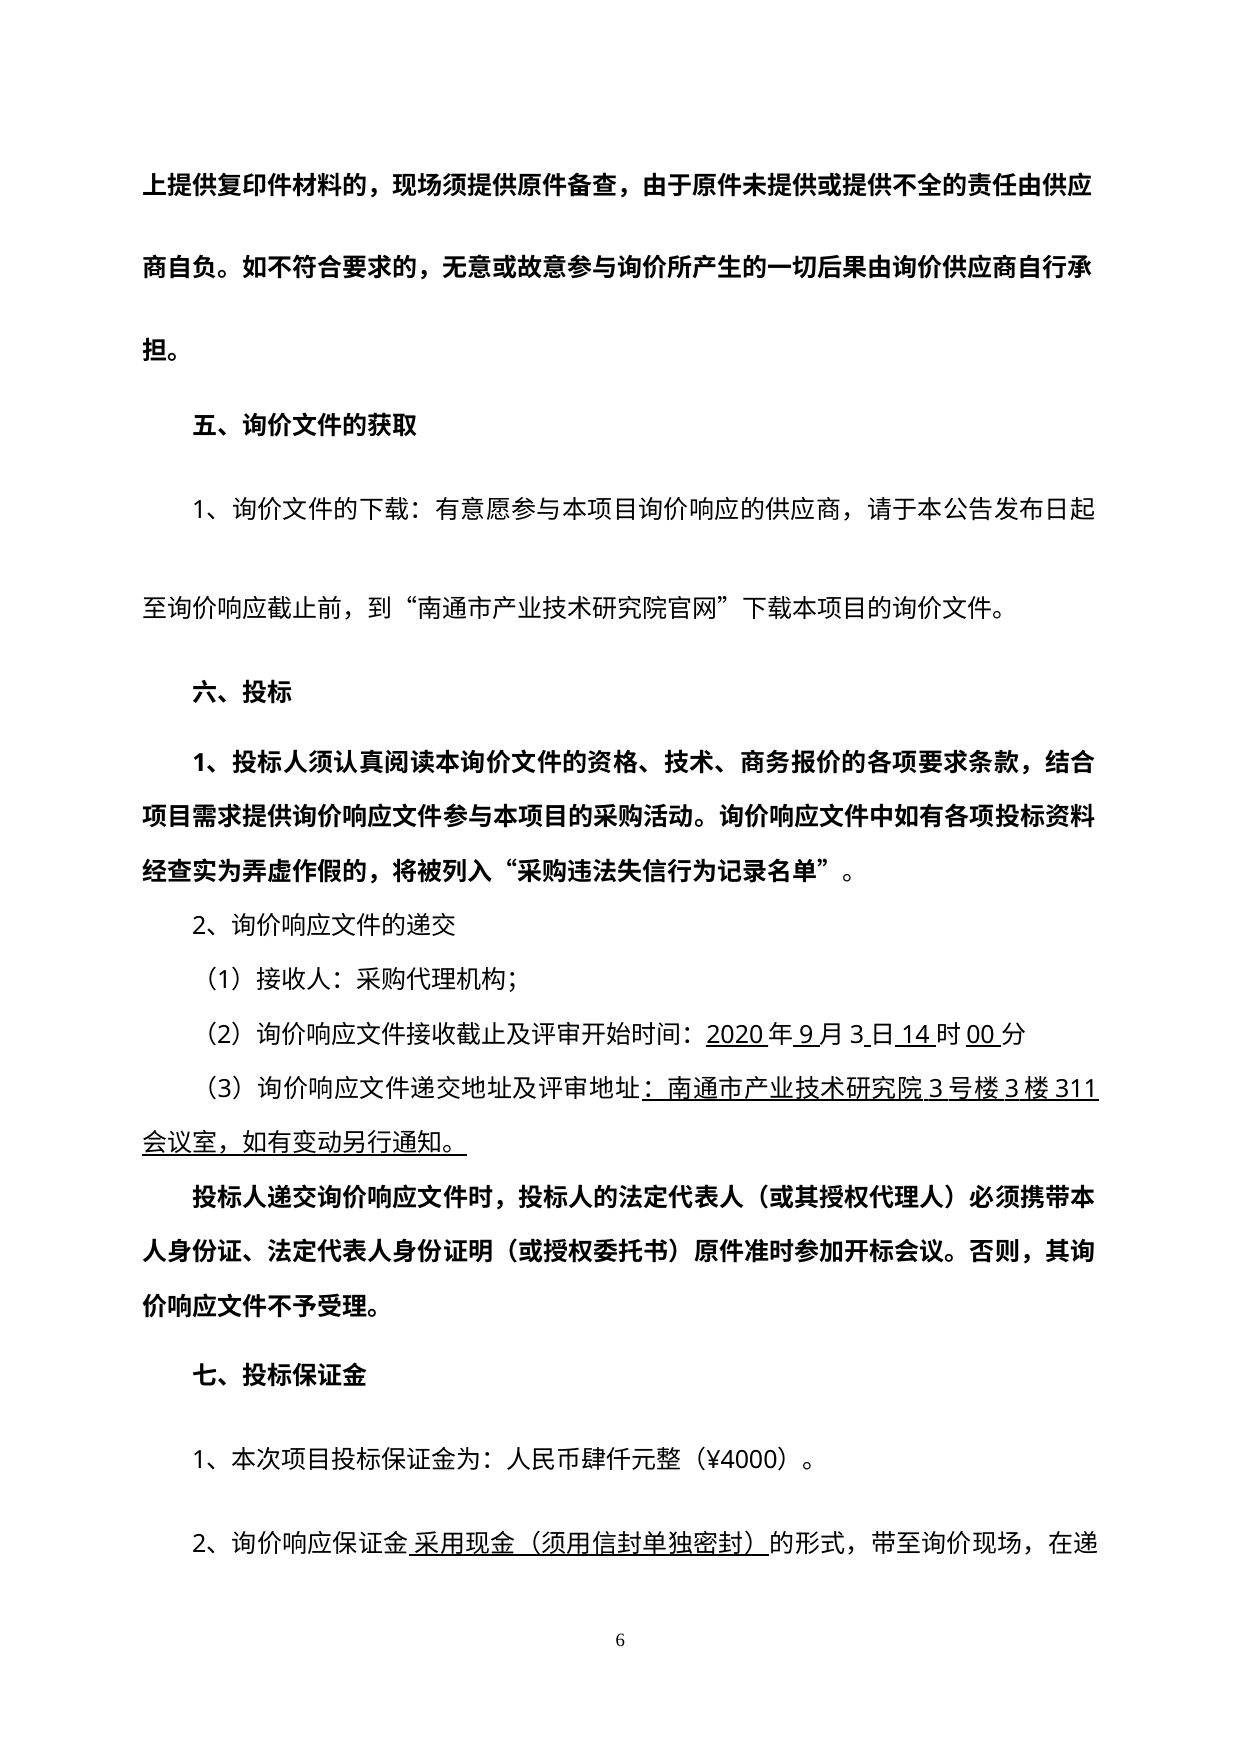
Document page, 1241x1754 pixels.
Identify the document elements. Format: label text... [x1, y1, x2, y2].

text 七、投标保证金 [142, 1340, 1098, 1406]
text 六、投标 [142, 658, 1098, 724]
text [142, 1509, 1098, 1575]
text 1、本次项目投标保证金为：人民币肆仟元整（¥4000）。 [142, 1424, 1098, 1491]
text （2）询价响应文件接收截止及评审开始时间：2020年 9 月3 日 14 时00 分 [142, 1014, 1098, 1050]
text 投标人递交询价响应文件时，投标人的法定代表人（或其授权代理人）必须携带本人身份证、法定代表人身份证明（或授权委托书）原件准时参加开标会议。否则，其询价响应文件不予受理。 [142, 1177, 1098, 1322]
text 1、投标人须认真阅读本询价文件的资格、技术、商务报价的各项要求条款，结合项目需求提供询价响应文件参与本项目的采购活动。询价响应文件中如有各项投标资料经查实为弄虚作假的，将被列入“采购违法失信行为记录名单”。 [142, 742, 1098, 887]
text 1、询价文件的下载：有意愿参与本项目询价响应的供应商，请于本公告发布日起至询价响应截止前，到“南通市产业技术研究院官网”下载本项目的询价文件。 [142, 475, 1098, 640]
text 五、询价文件的获取 [142, 391, 1098, 457]
text 2、询价响应文件的递交 [142, 905, 1098, 942]
text （1）接收人：采购代理机构； [142, 960, 1098, 996]
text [142, 151, 1098, 382]
text （3）询价响应文件递交地址及评审地址：南通市产业技术研究院3号楼3楼311会议室，如有变动另行通知。 [142, 1068, 1098, 1159]
